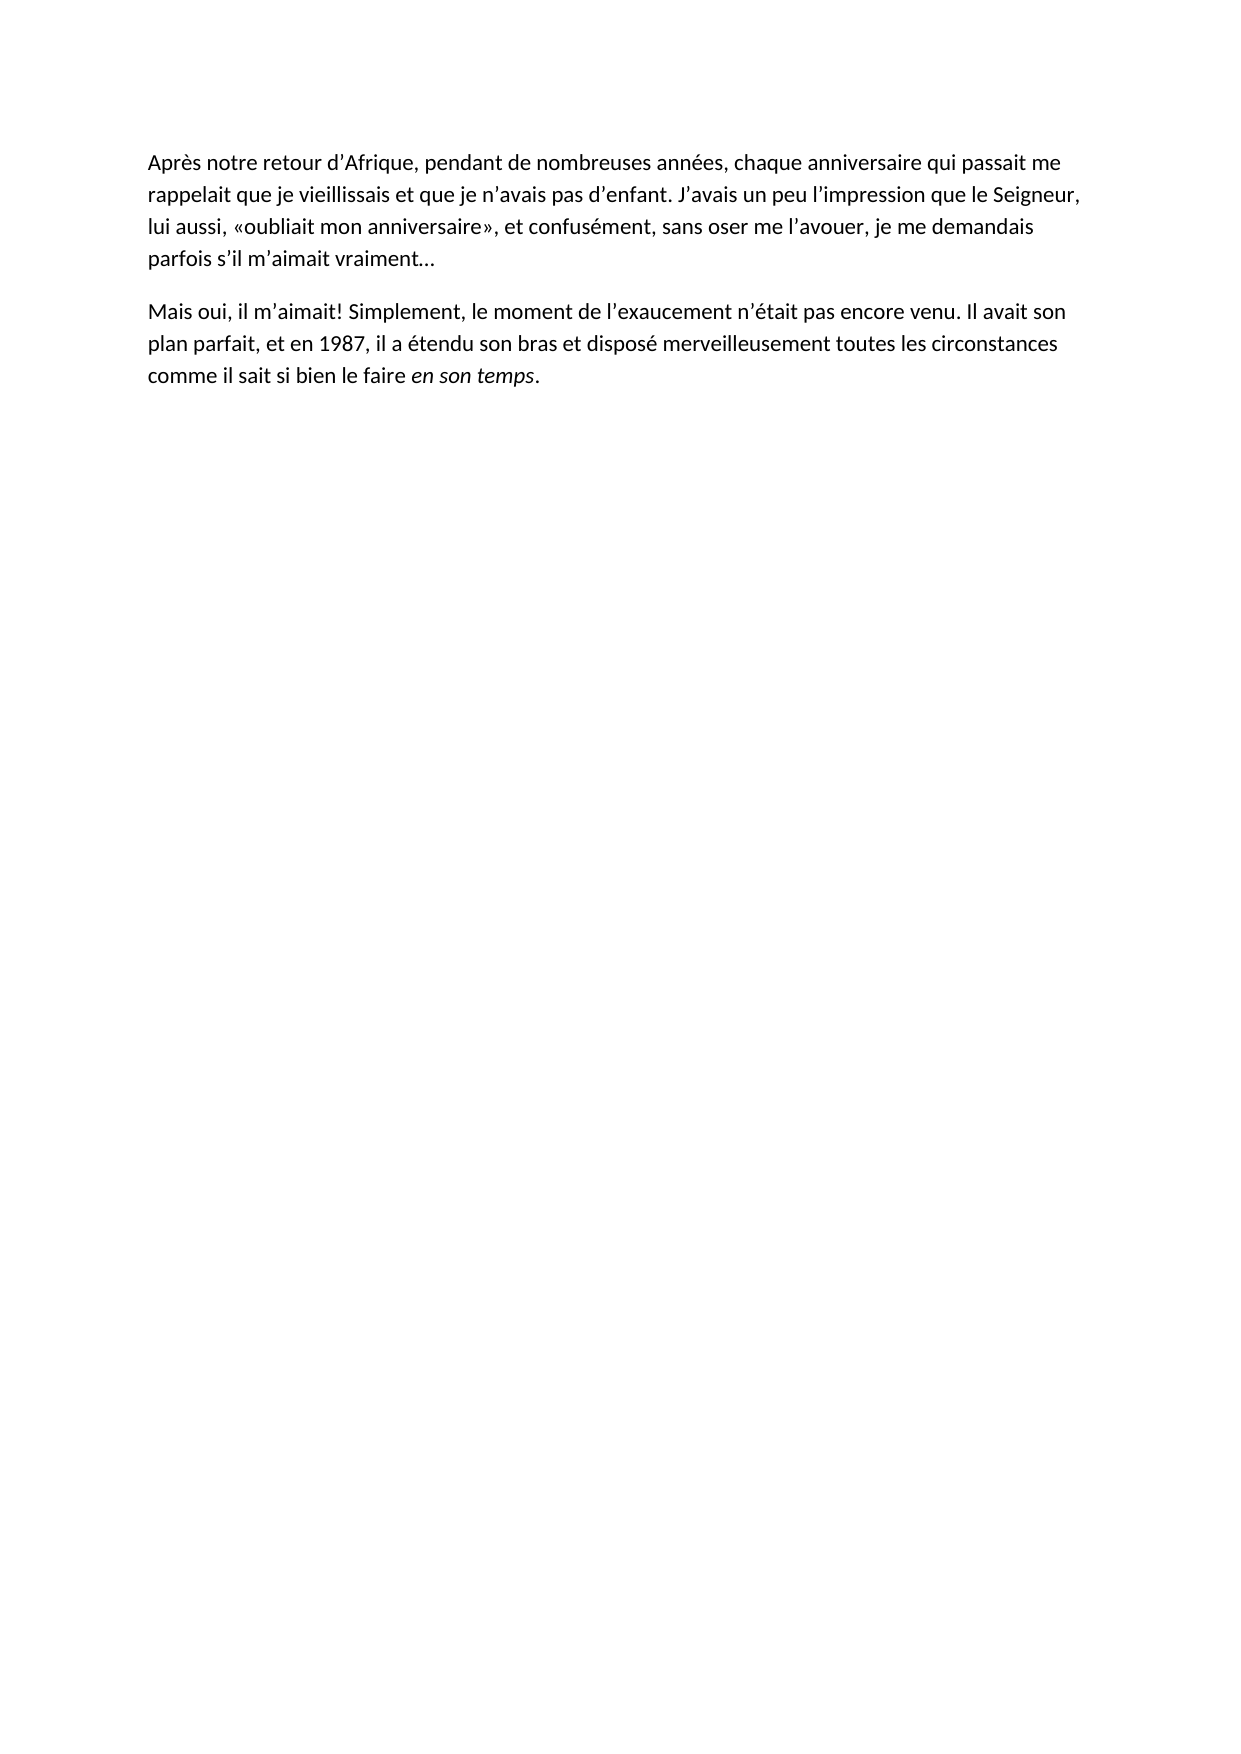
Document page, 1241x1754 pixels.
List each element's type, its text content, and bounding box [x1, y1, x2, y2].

text Après notre retour d’Afrique, pendant de nombreuses années, chaque anniversaire qui passait me rappelait que je vieillissais et que je n’avais pas d’enfant. J’avais un peu l’impression que le Seigneur, lui aussi, «oubliait mon anniversaire», et confusément, sans oser me l’avouer, je me demandais parfois s’il m’aimait vraiment… [148, 148, 1093, 272]
text Mais oui, il m’aimait! Simplement, le moment de l’exaucement n’était pas encore venu. Il avait son plan parfait, et en 1987, il a étendu son bras et disposé merveilleusement toutes les circonstances comme il sait si bien le faire en son temps. [148, 297, 1093, 389]
